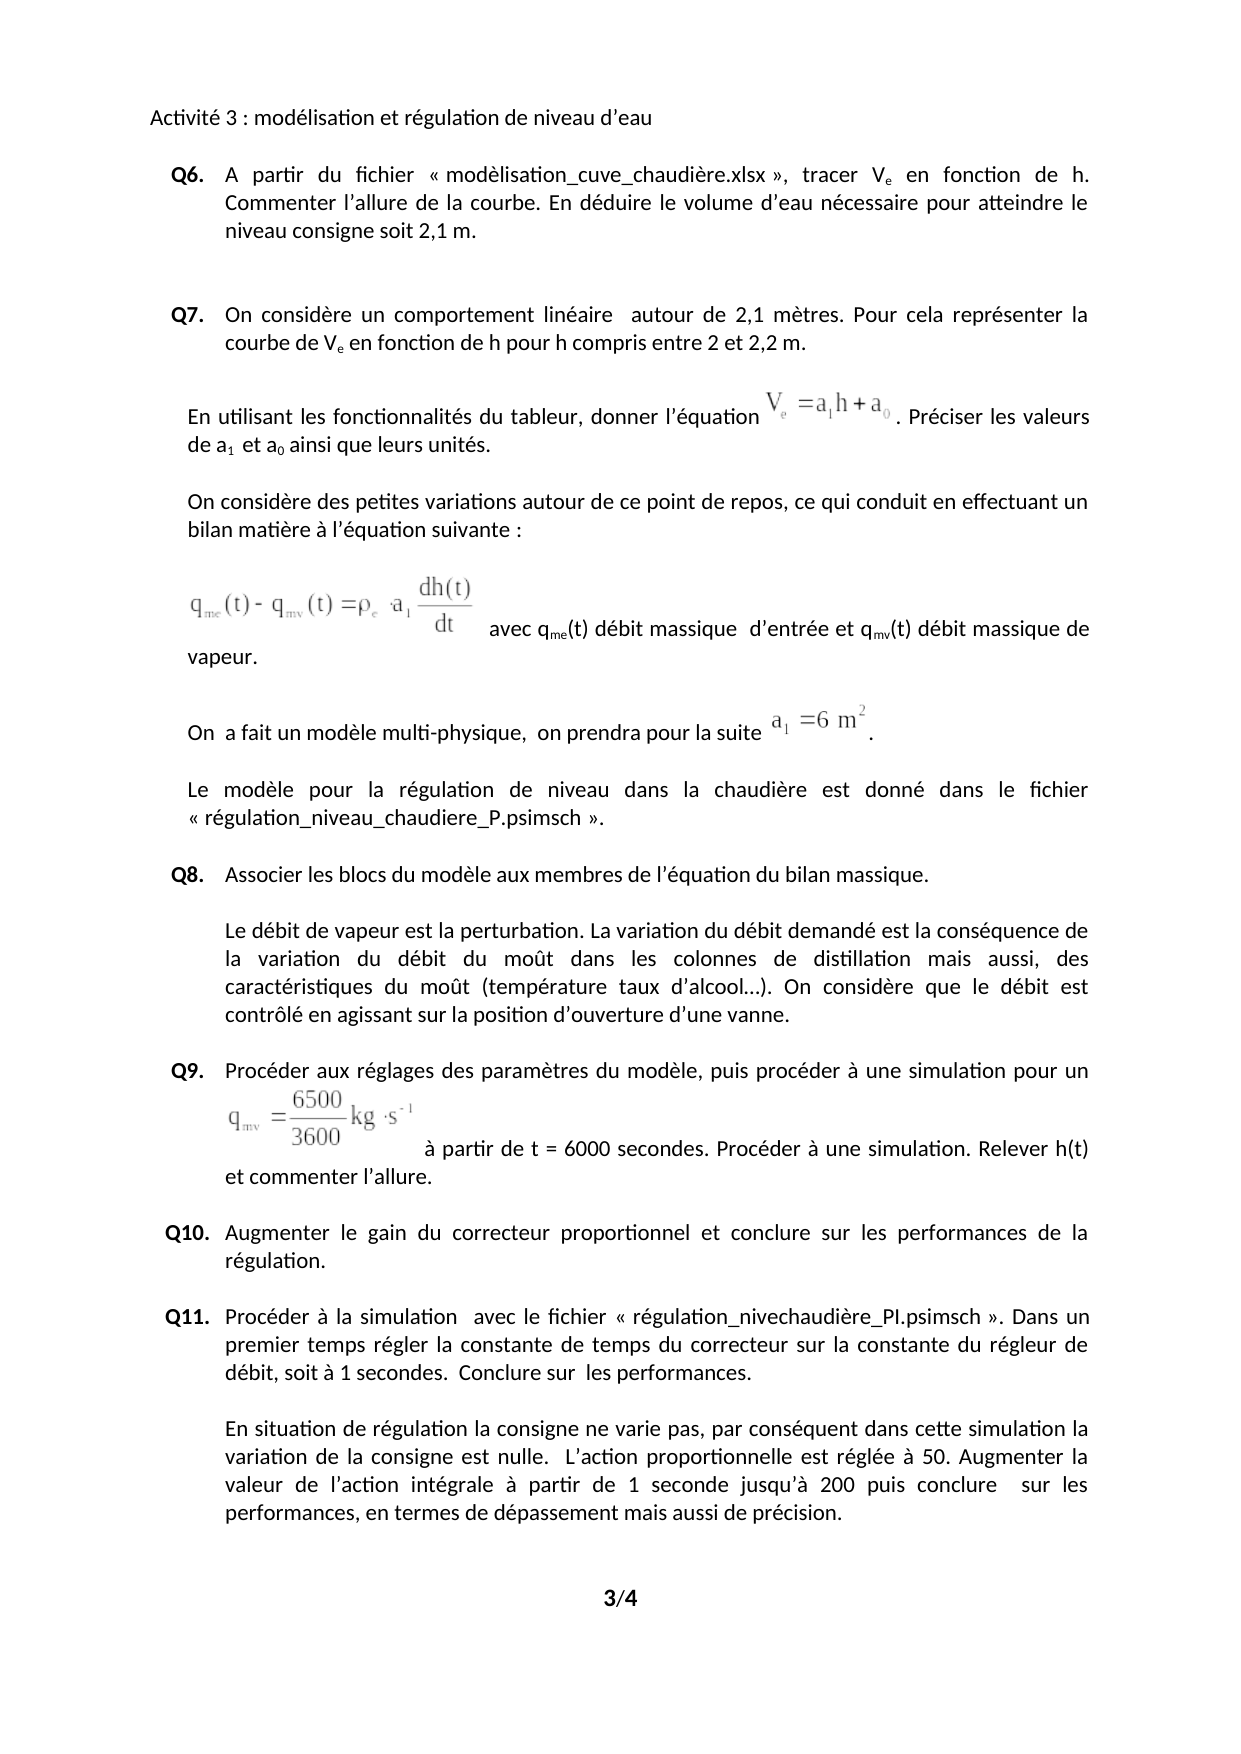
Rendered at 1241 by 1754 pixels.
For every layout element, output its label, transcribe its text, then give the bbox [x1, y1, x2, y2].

list Procéder à la simulation avec le fichier « régulation_nivechaudière_PI.psimsch ». Dans un premier temps régler la constante de temps du correcteur sur la constante du régleur de débit, soit à 1 secondes. Conclure sur les performances. [187, 1302, 1090, 1386]
list Procéder aux réglages des paramètres du modèle, puis procéder à une simulation pour un à partir de t = 6000 secondes. Procéder à une simulation. Relever h(t) et commenter l’allure. [187, 1056, 1090, 1190]
text Le modèle pour la régulation de niveau dans la chaudière est donné dans le fichier « régulation_niveau_chaudiere_P.psimsch ». [187, 775, 1090, 831]
text On considère des petites variations autour de ce point de repos, ce qui conduit en effectuant un bilan matière à l’équation suivante : [187, 487, 1090, 543]
text On a fait un modèle multi-physique, on prendra pour la suite . [187, 699, 1090, 746]
list Le débit de vapeur est la perturbation. La variation du débit demandé est la conséquence de la variation du débit du moût dans les colonnes de distillation mais aussi, des caractéristiques du moût (température taux d’alcool…). On considère que le débit est contrôlé en agissant sur la position d’ouverture d’une vanne. [225, 916, 1090, 1028]
list On considère un comportement linéaire autour de 2,1 mètres. Pour cela représenter la courbe de Ve en fonction de h pour h compris entre 2 et 2,2 m. [187, 300, 1090, 356]
list A partir du fichier « modèlisation_cuve_chaudière.xlsx », tracer Ve en fonction de h. Commenter l’allure de la courbe. En déduire le volume d’eau nécessaire pour atteindre le niveau consigne soit 2,1 m. [187, 160, 1090, 244]
list En situation de régulation la consigne ne varie pas, par conséquent dans cette simulation la variation de la consigne est nulle. L’action proportionnelle est réglée à 50. Augmenter la valeur de l’action intégrale à partir de 1 seconde jusqu’à 200 puis conclure sur les performances, en termes de dépassement mais aussi de précision. [225, 1414, 1090, 1526]
text avec qme(t) débit massique d’entrée et qmv(t) débit massique de vapeur. [187, 573, 1090, 670]
list Augmenter le gain du correcteur proportionnel et conclure sur les performances de la régulation. [187, 1218, 1090, 1274]
text En utilisant les fonctionnalités du tableur, donner l’équation. Préciser les valeurs de a1 et a0 ainsi que leurs unités. [187, 385, 1090, 458]
list Associer les blocs du modèle aux membres de l’équation du bilan massique. [187, 860, 1090, 888]
